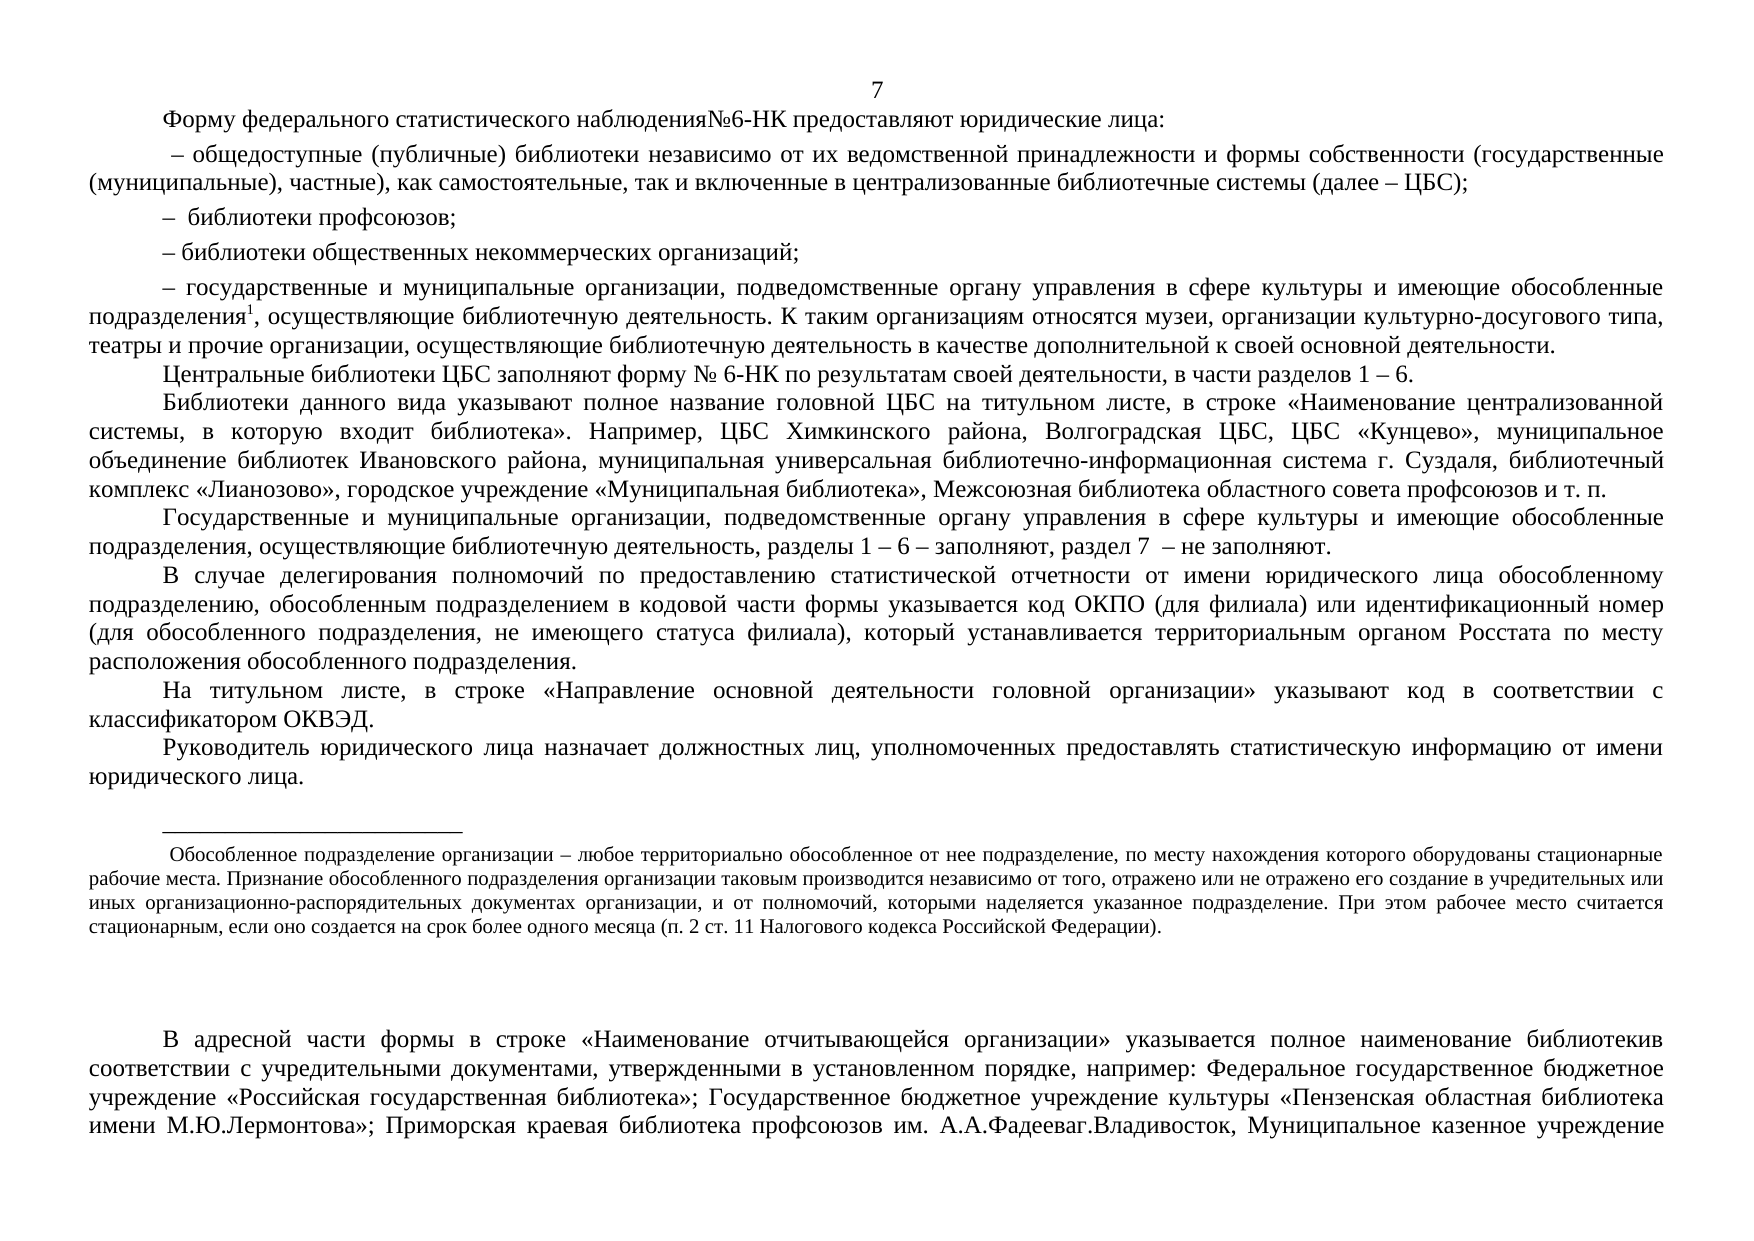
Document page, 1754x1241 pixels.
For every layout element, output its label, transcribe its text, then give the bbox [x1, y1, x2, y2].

text Руководитель юридического лица назначает должностных лиц, уполномоченных предоставлять статистическую информацию от имени юридического лица. [89, 732, 1665, 790]
text Библиотеки данного вида указывают полное название головной ЦБС на титульном листе, в строке «Наименование централизованной системы, в которую входит библиотека». Например, ЦБС Химкинского района, Волгоградская ЦБС, ЦБС «Кунцево», муниципальное объединение библиотек Ивановского района, муниципальная универсальная библиотечно-информационная система г. Суздаля, библиотечный комплекс «Лианозово», городское учреждение «Муниципальная библиотека», Межсоюзная библиотека областного совета профсоюзов и т. п. [89, 387, 1665, 502]
text – государственные и муниципальные организации, подведомственные органу управления в сфере культуры и имеющие обособленные подразделения1, осуществляющие библиотечную деятельность. К таким организациям относятся музеи, организации культурно-досугового типа, театры и прочие организации, осуществляющие библиотечную деятельность в качестве дополнительной к своей основной деятельности. [89, 272, 1665, 359]
text ________________________ [89, 807, 1665, 835]
text Государственные и муниципальные организации, подведомственные органу управления в сфере культуры и имеющие обособленные подразделения, осуществляющие библиотечную деятельность, разделы 1 – 6 – заполняют, раздел 7 – не заполняют. [89, 502, 1665, 560]
text Обособленное подразделение организации – любое территориально обособленное от нее подразделение, по месту нахождения которого оборудованы стационарные рабочие места. Признание обособленного подразделения организации таковым производится независимо от того, отражено или не отражено его создание в учредительных или иных организационно-распорядительных документах организации, и от полномочий, которыми наделяется указанное подразделение. При этом рабочее место считается стационарным, если оно создается на срок более одного месяца (п. 2 ст. 11 Налогового кодекса Российской Федерации). [89, 842, 1665, 938]
text В случае делегирования полномочий по предоставлению статистической отчетности от имени юридического лица обособленному подразделению, обособленным подразделением в кодовой части формы указывается код ОКПО (для филиала) или идентификационный номер (для обособленного подразделения, не имеющего статуса филиала), который устанавливается территориальным органом Росстата по месту расположения обособленного подразделения. [89, 560, 1665, 675]
text Форму федерального статистического наблюдения№6-НК предоставляют юридические лица: [89, 104, 1665, 132]
text – общедоступные (публичные) библиотеки независимо от их ведомственной принадлежности и формы собственности (государственные (муниципальные), частные), как самостоятельные, так и включенные в централизованные библиотечные системы (далее – ЦБС); [89, 139, 1665, 196]
text На титульном листе, в строке «Направление основной деятельности головной организации» указывают код в соответствии с классификатором ОКВЭД. [89, 675, 1665, 732]
text – библиотеки профсоюзов; [89, 202, 1665, 231]
text – библиотеки общественных некоммерческих организаций; [89, 237, 1665, 266]
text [89, 1024, 1665, 1139]
text Центральные библиотеки ЦБС заполняют форму № 6-НК по результатам своей деятельности, в части разделов 1 – 6. [89, 359, 1665, 387]
